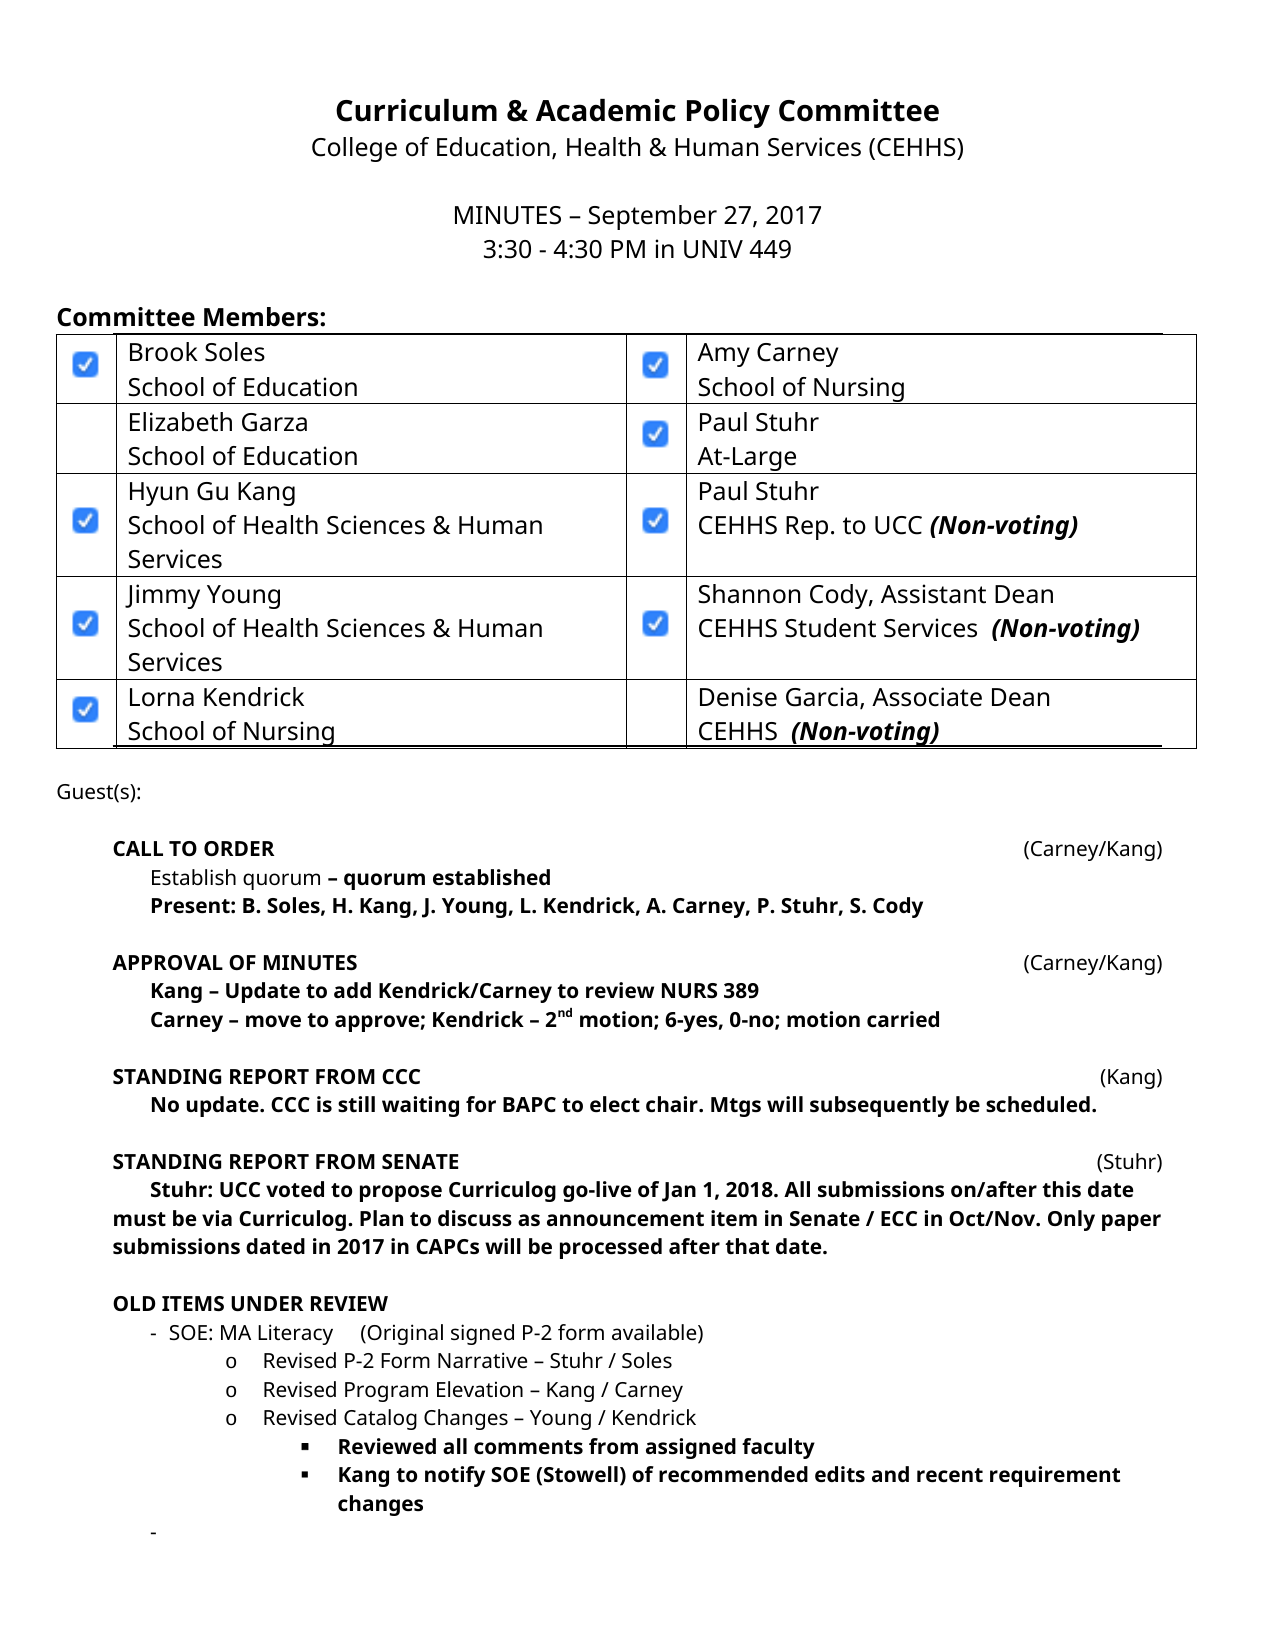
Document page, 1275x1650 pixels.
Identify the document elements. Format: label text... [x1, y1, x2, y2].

picture [69, 504, 103, 538]
table_header [627, 335, 686, 403]
list SOE: MA Literacy (Original signed P-2 form available) [150, 1318, 1162, 1346]
table_header Amy Carney School of Nursing [687, 335, 1196, 403]
table_cell Denise Garcia, Associate Dean CEHHS (Non-voting) [687, 680, 1196, 748]
table_cell Shannon Cody, Assistant Dean CEHHS Student Services (Non-voting) [687, 577, 1196, 679]
table_cell Paul Stuhr CEHHS Rep. to UCC (Non-voting) [687, 474, 1196, 576]
text OLD ITEMS UNDER REVIEW [112, 1289, 1162, 1318]
list Present: B. Soles, H. Kang, J. Young, L. Kendrick, A. Carney, P. Stuhr, S. Cody [112, 891, 1162, 920]
table_cell Lorna Kendrick School of Nursing [117, 680, 626, 745]
text CALL TO ORDER (Carney/Kang) [112, 834, 1162, 863]
picture [639, 607, 673, 641]
table_header [57, 335, 116, 403]
picture [69, 607, 103, 641]
text APPROVAL OF MINUTES (Carney/Kang) [112, 948, 1162, 977]
table_cell [627, 680, 686, 745]
text Curriculum & Academic Policy Committee [112, 90, 1162, 130]
list Establish quorum – quorum established [112, 863, 1162, 891]
table_cell [627, 474, 686, 576]
list Revised P-2 Form Narrative – Stuhr / Soles [225, 1346, 1162, 1375]
table_cell [57, 404, 116, 472]
text STANDING REPORT FROM SENATE (Stuhr) [112, 1147, 1162, 1176]
table_cell [57, 474, 116, 576]
table_cell Elizabeth Garza School of Education [117, 404, 626, 472]
text Guest(s): [56, 777, 1162, 806]
picture [639, 348, 673, 383]
table_cell [627, 404, 686, 472]
table_cell Paul Stuhr At-Large [687, 404, 1196, 472]
table_cell [627, 577, 686, 679]
picture [639, 504, 673, 538]
text Carney – move to approve; Kendrick – 2nd motion; 6-yes, 0-no; motion carried [112, 1005, 1162, 1033]
text Committee Members: [56, 300, 1162, 334]
picture [69, 693, 103, 727]
text Stuhr: UCC voted to propose Curriculog go-live of Jan 1, 2018. All submissions on/after this date must be via Curriculog. Plan to discuss as announcement item in Senate / ECC in Oct/Nov. Only paper submissions dated in 2017 in CAPCs will be processed after that date. [112, 1176, 1162, 1261]
text STANDING REPORT FROM CCC (Kang) [112, 1062, 1162, 1090]
table_cell [57, 577, 116, 679]
table_cell Jimmy Young School of Health Sciences & Human Services [117, 577, 626, 679]
list Reviewed all comments from assigned faculty [300, 1432, 1162, 1460]
table_cell [57, 680, 116, 748]
text Kang – Update to add Kendrick/Carney to review NURS 389 [112, 977, 1162, 1005]
text MINUTES – September 27, 2017 [112, 198, 1162, 232]
table_header Brook Soles School of Education [117, 335, 626, 403]
text No update. CCC is still waiting for BAPC to elect chair. Mtgs will subsequently be scheduled. [112, 1090, 1162, 1119]
picture [639, 418, 673, 452]
text College of Education, Health & Human Services (CEHHS) [112, 130, 1162, 164]
table_cell Hyun Gu Kang School of Health Sciences & Human Services [117, 474, 626, 576]
list Revised Catalog Changes – Young / Kendrick [225, 1403, 1162, 1432]
text 3:30 - 4:30 PM in UNIV 449 [112, 232, 1162, 266]
list Revised Program Elevation – Kang / Carney [225, 1375, 1162, 1403]
list Kang to notify SOE (Stowell) of recommended edits and recent requirement changes [300, 1460, 1162, 1517]
